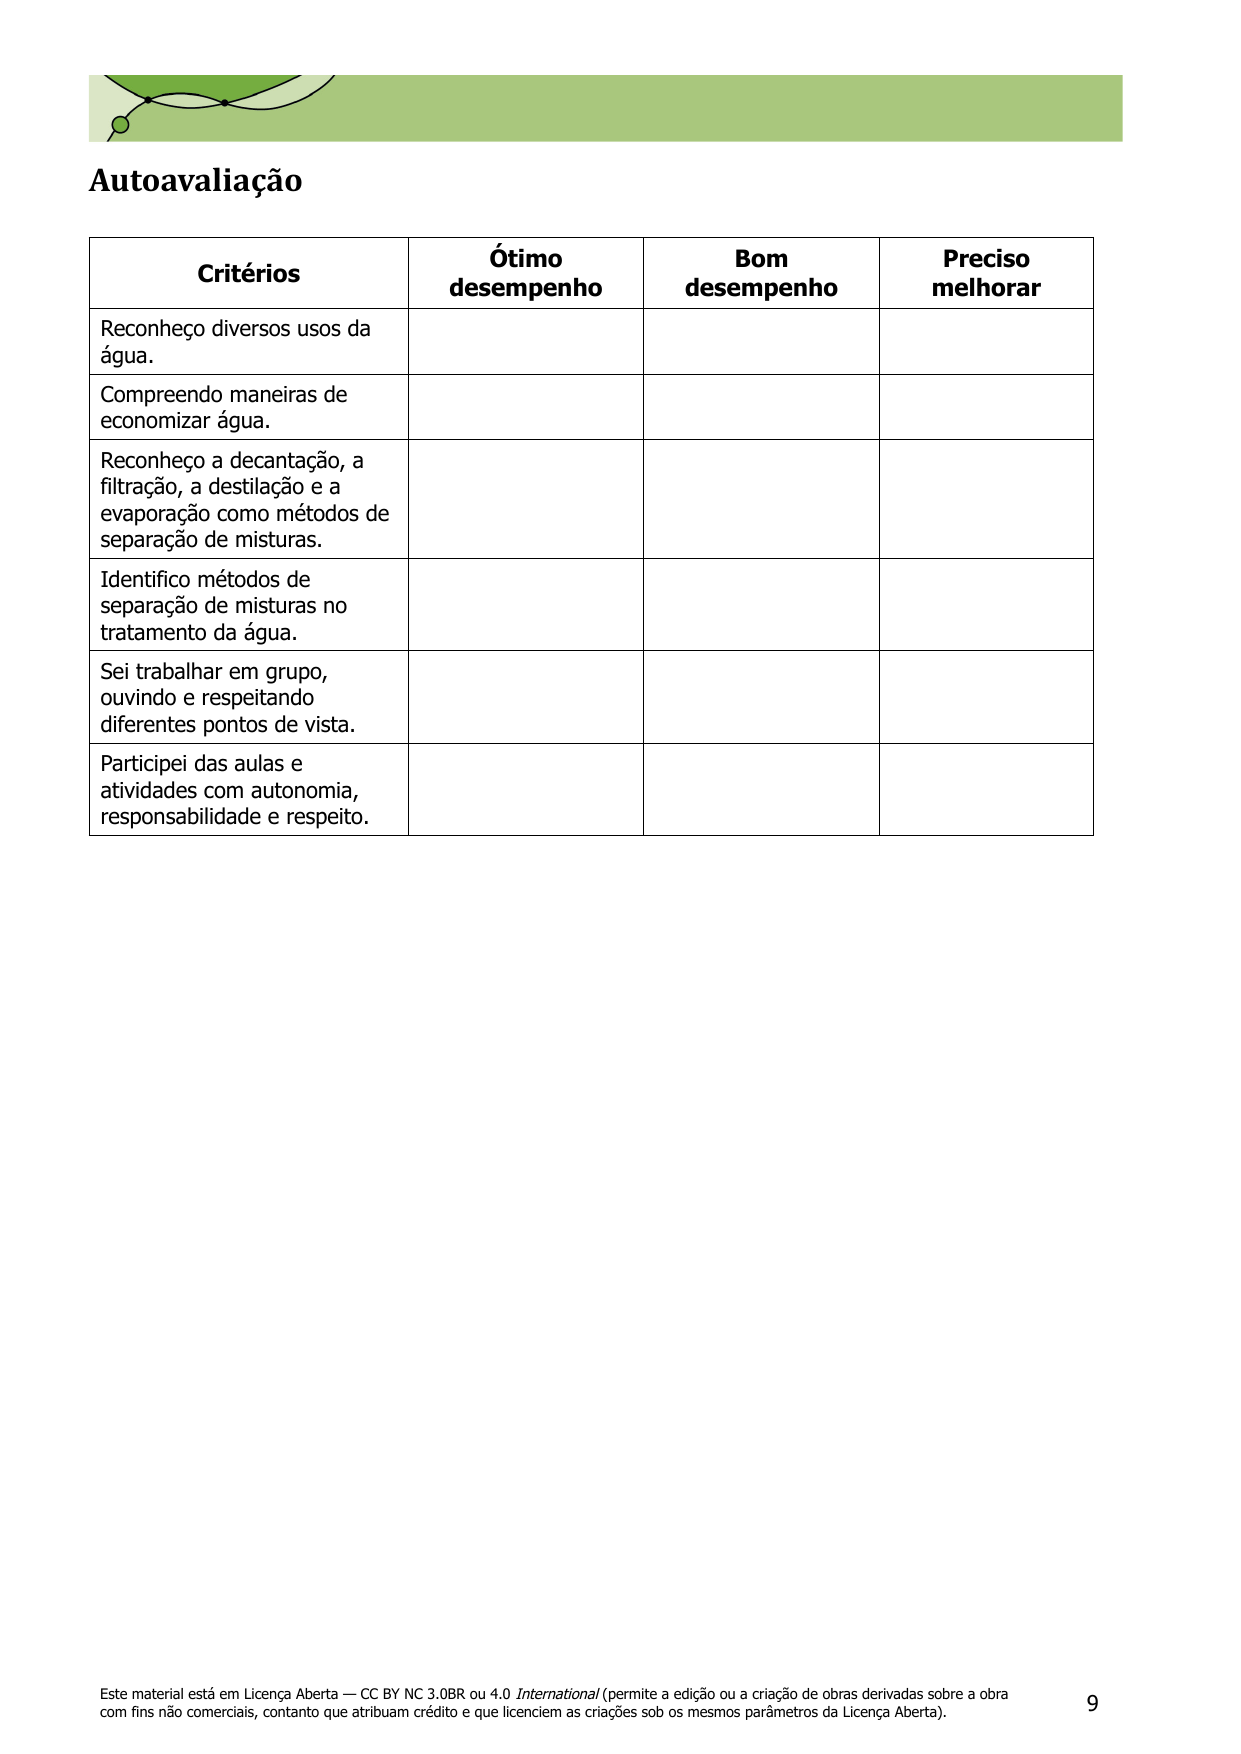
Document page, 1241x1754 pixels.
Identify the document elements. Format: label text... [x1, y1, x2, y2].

table_cell [409, 559, 643, 650]
table_cell [880, 309, 1093, 373]
picture [88, 75, 1123, 154]
table_cell Sei trabalhar em grupo, ouvindo e respeitando diferentes pontos de vista. [90, 651, 408, 743]
table_cell Reconheço a decantação, a filtração, a destilação e a evaporação como métodos de separação de misturas. [90, 440, 408, 558]
table_cell [409, 440, 643, 558]
table_header Ótimo desempenho [409, 238, 643, 308]
table_cell [880, 440, 1093, 558]
text Autoavaliação [89, 159, 1152, 198]
table_cell [409, 375, 643, 439]
table_cell Identifico métodos de separação de misturas no tratamento da água. [90, 559, 408, 650]
table_cell [880, 651, 1093, 743]
table_cell [880, 744, 1093, 835]
table_header Critérios [90, 238, 408, 308]
table_cell [409, 309, 643, 373]
table_cell [644, 309, 879, 373]
table_cell [880, 375, 1093, 439]
table_cell [409, 651, 643, 743]
table_cell Reconheço diversos usos da água. [90, 309, 408, 373]
table_cell [409, 744, 643, 835]
table_header Bom desempenho [644, 238, 879, 308]
table_cell [644, 559, 879, 650]
table_header Preciso melhorar [880, 238, 1093, 308]
table_cell [644, 375, 879, 439]
table_cell [644, 440, 879, 558]
table_cell Participei das aulas e atividades com autonomia, responsabilidade e respeito. [90, 744, 408, 835]
table_cell [644, 744, 879, 835]
table_cell [644, 651, 879, 743]
table_cell [880, 559, 1093, 650]
table_cell Compreendo maneiras de economizar água. [90, 375, 408, 439]
